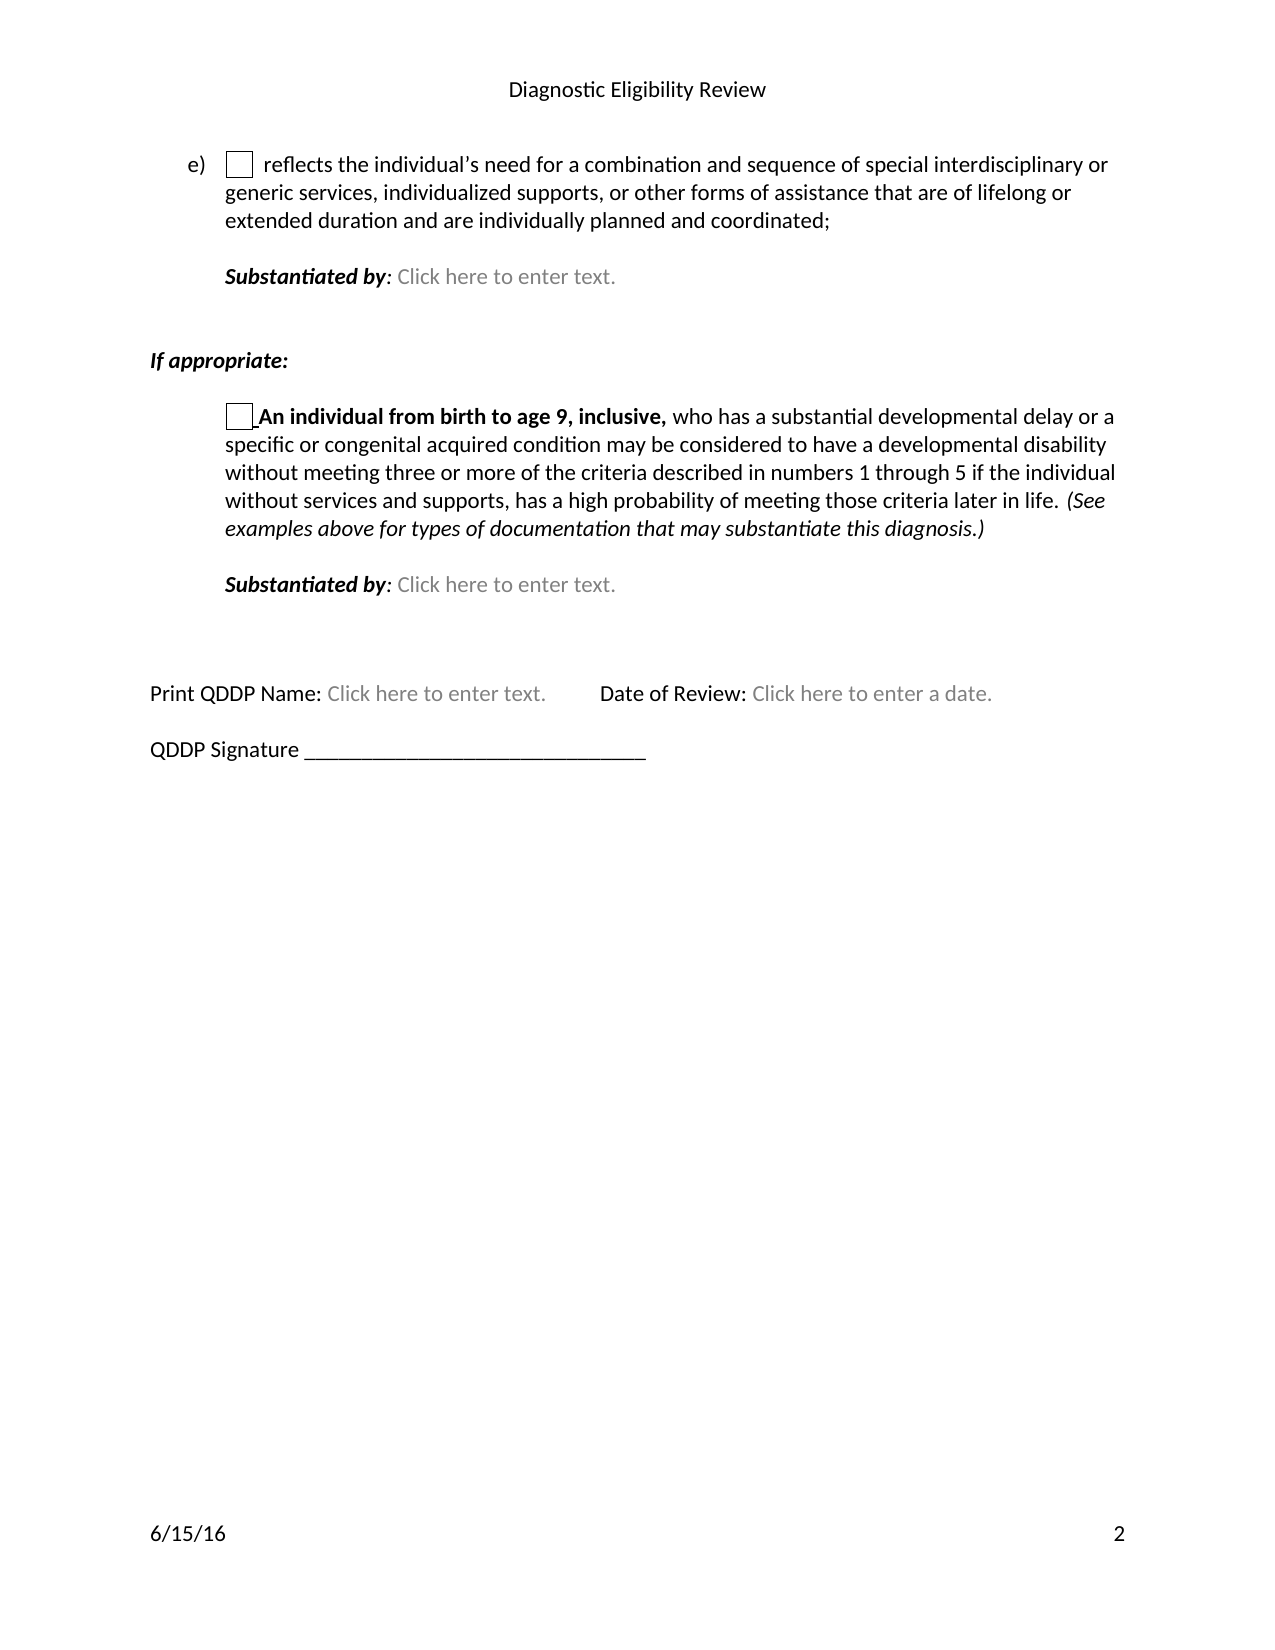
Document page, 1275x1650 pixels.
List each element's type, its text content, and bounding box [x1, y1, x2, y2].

list reflects the individual’s need for a combination and sequence of special interdisciplinary or generic services, individualized supports, or other forms of assistance that are of lifelong or extended duration and are individually planned and coordinated; [187, 150, 1125, 234]
text If appropriate: [150, 346, 1125, 374]
text Substantiated by: [225, 262, 1125, 290]
text QDDP Signature ______________________________ [150, 735, 1125, 763]
text Substantiated by: [150, 570, 1125, 598]
text Print QDDP Name: Date of Review: [150, 679, 1125, 707]
text An individual from birth to age 9, inclusive, who has a substantial developmental delay or a specific or congenital acquired condition may be considered to have a developmental disability without meeting three or more of the criteria described in numbers 1 through 5 if the individual without services and supports, has a high probability of meeting those criteria later in life. (See examples above for types of documentation that may substantiate this diagnosis.) [225, 402, 1125, 542]
